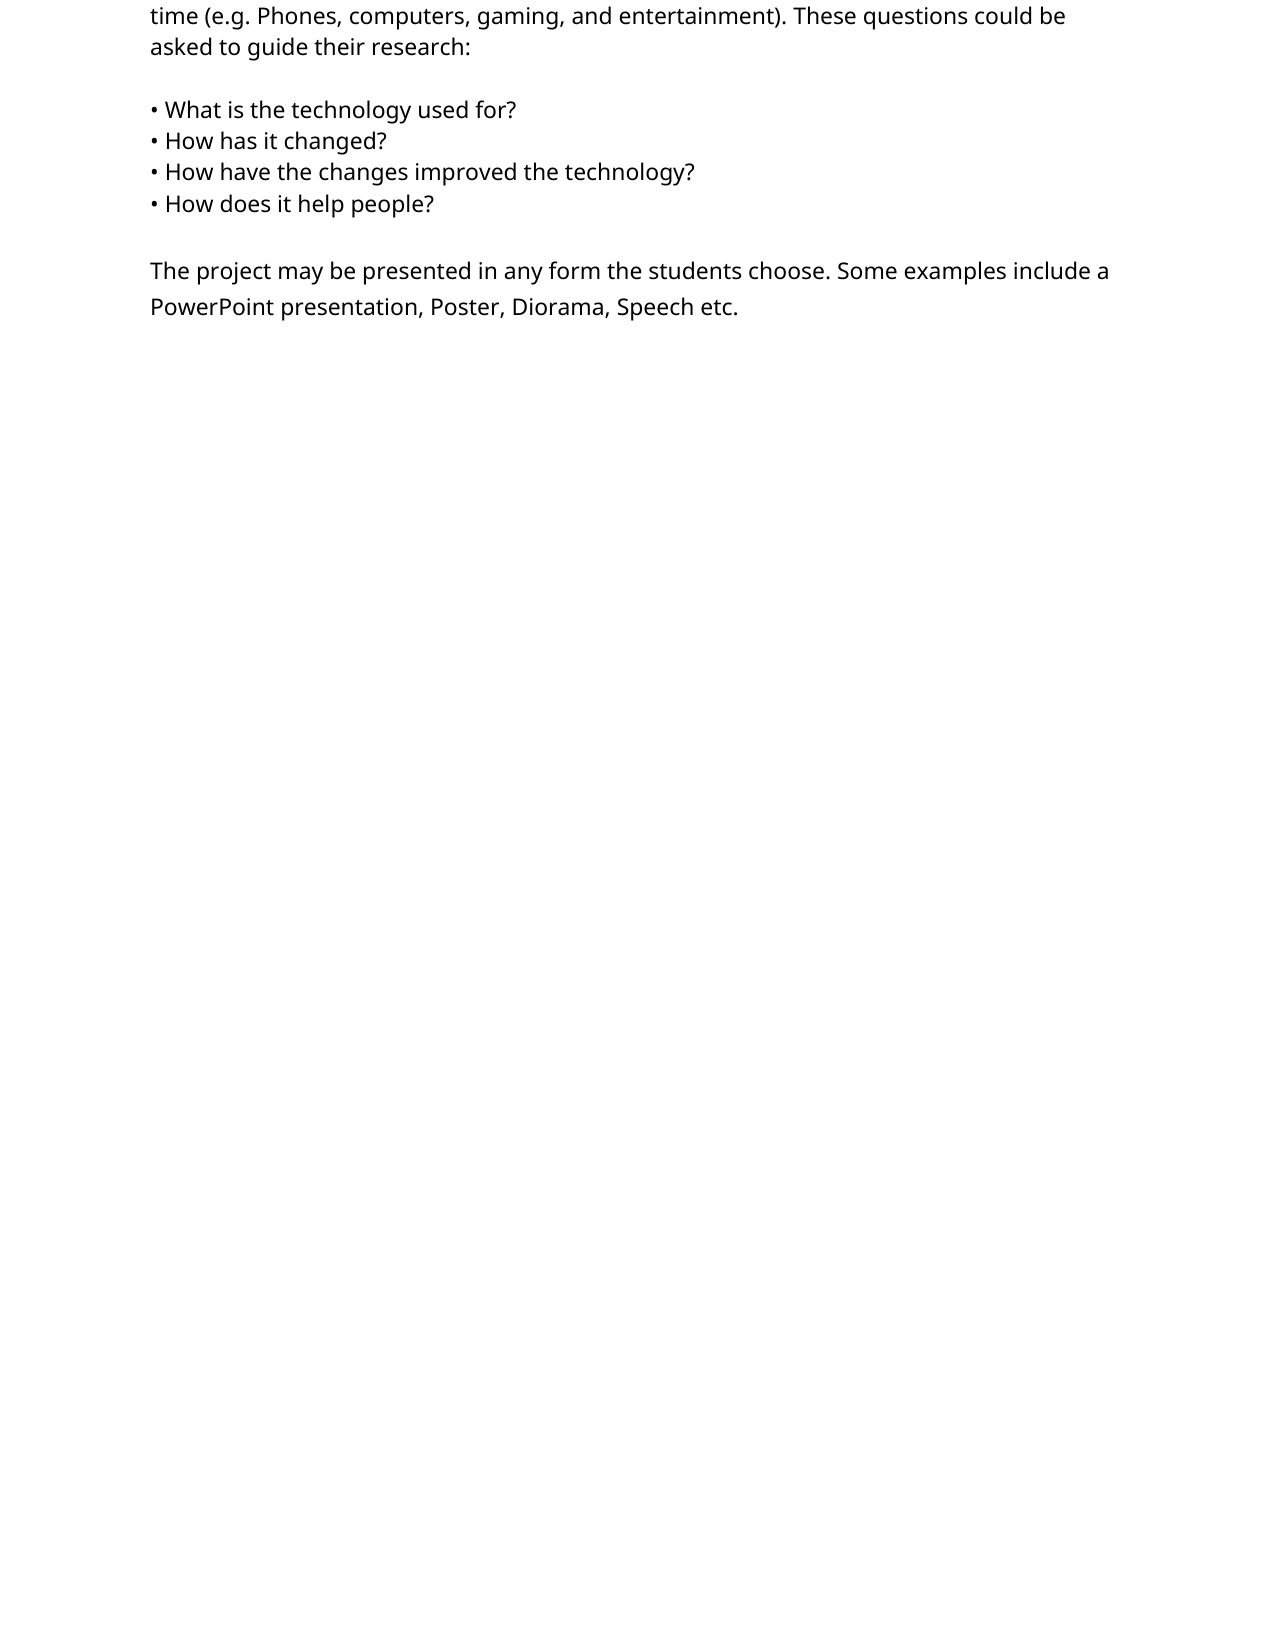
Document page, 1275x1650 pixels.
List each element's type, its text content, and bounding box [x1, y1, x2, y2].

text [150, 0, 1125, 62]
text The project may be presented in any form the students choose. Some examples include a PowerPoint presentation, Poster, Diorama, Speech etc. [150, 255, 1125, 322]
text • What is the technology used for? [150, 94, 1125, 125]
text • How does it help people? [150, 187, 1125, 219]
text • How has it changed? [150, 125, 1125, 156]
text • How have the changes improved the technology? [150, 156, 1125, 187]
